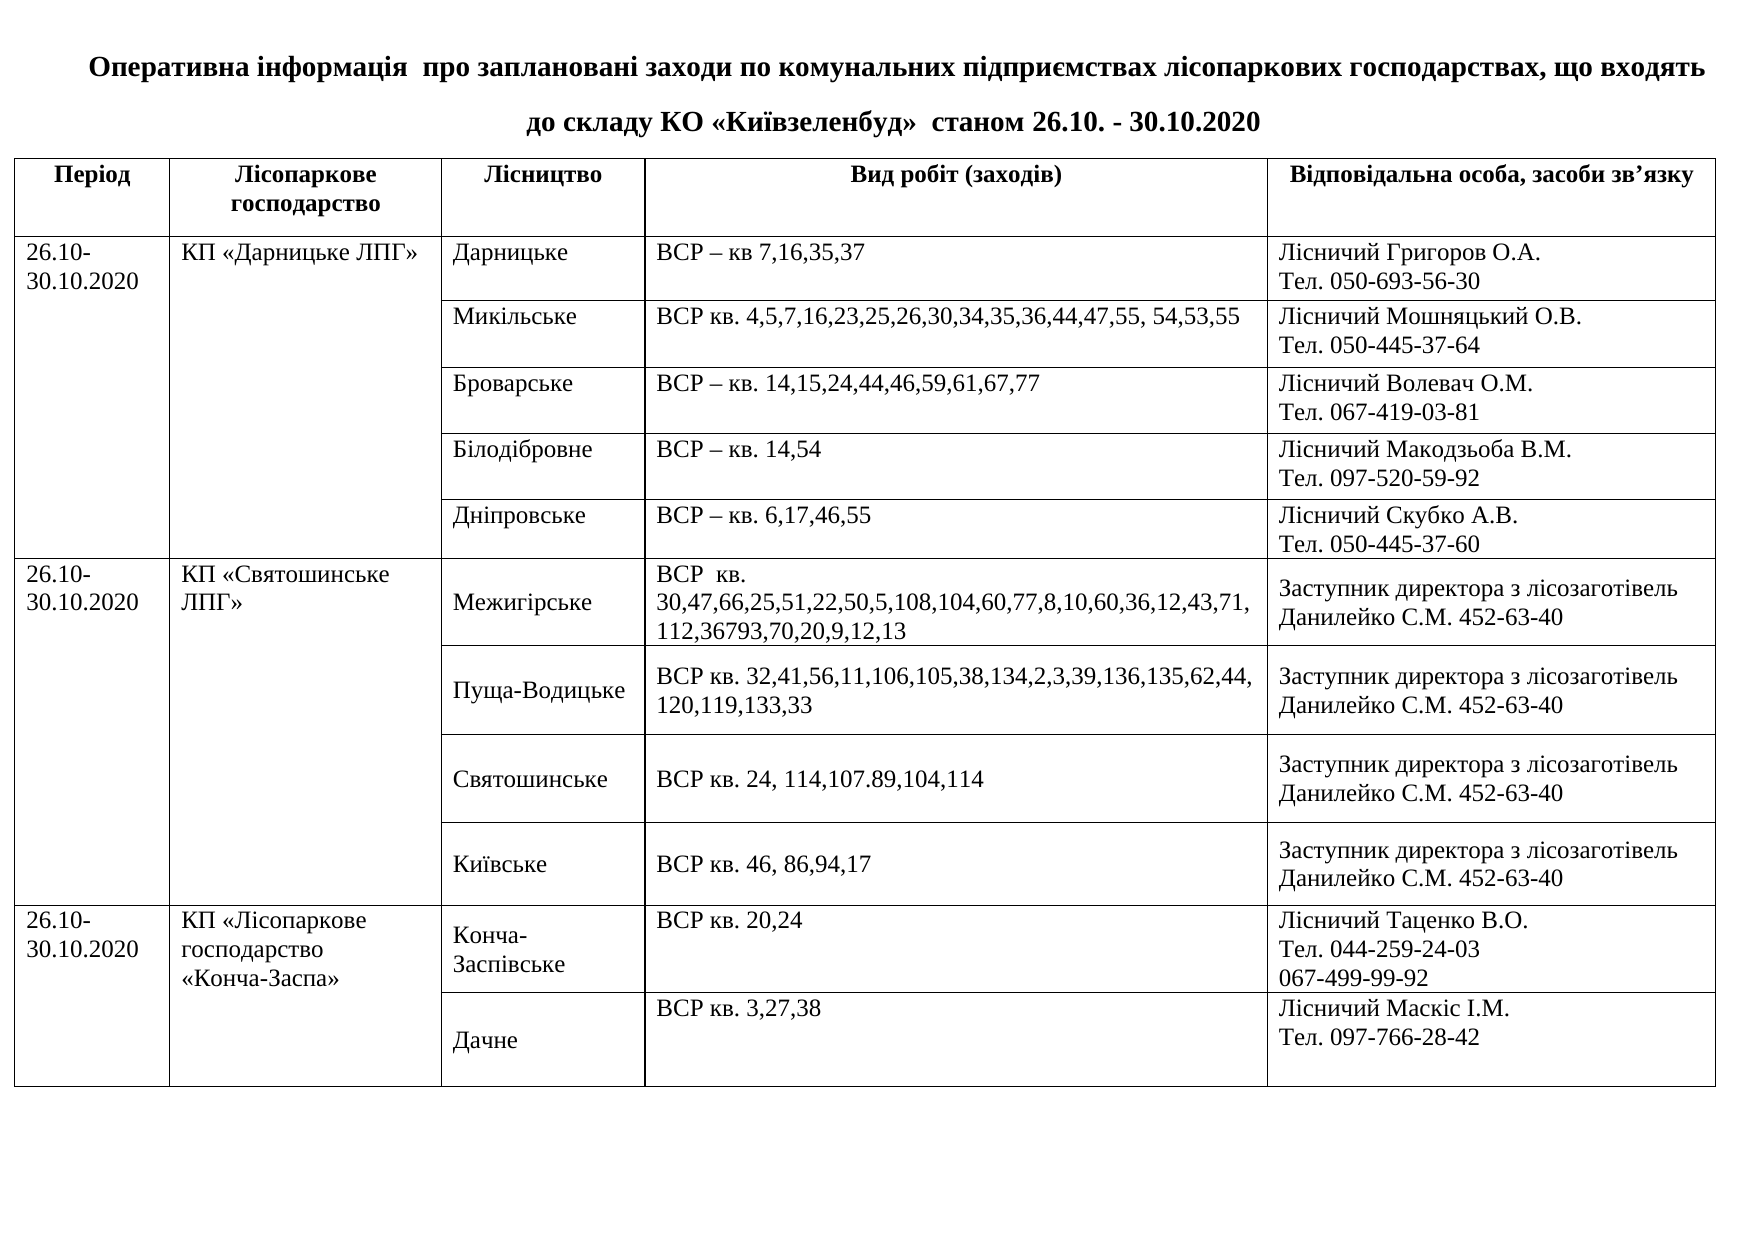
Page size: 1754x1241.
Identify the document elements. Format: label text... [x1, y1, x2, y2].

table_cell Заступник директора з лісозаготівель Данилейко С.М. 452-63-40 [1268, 735, 1715, 822]
table_cell ВСР – кв. 6,17,46,55 [646, 500, 1267, 558]
table_cell Пуща-Водицьке [442, 646, 644, 733]
table_cell Дачне [442, 993, 644, 1086]
table_cell Заступник директора з лісозаготівель Данилейко С.М. 452-63-40 [1268, 559, 1715, 645]
table_cell ВСР кв. 32,41,56,11,106,105,38,134,2,3,39,136,135,62,44, 120,119,133,33 [646, 646, 1267, 733]
table_cell Лісничий Скубко А.В. Тел. 050-445-37-60 [1268, 500, 1715, 558]
table_cell Микільське [442, 301, 644, 367]
table_cell 26.10- 30.10.2020 [15, 906, 169, 1086]
table_header Лісництво [442, 159, 644, 236]
table_cell Лісничий Макодзьоба В.М. Тел. 097-520-59-92 [1268, 434, 1715, 499]
table_cell Дніпровське [442, 500, 644, 558]
table_cell Білодібровне [442, 434, 644, 499]
table_header Період [15, 159, 169, 236]
table_cell КП «Лісопаркове господарство «Конча-Заспа» [170, 906, 441, 1086]
text Оперативна інформація про заплановані заходи по комунальних підприємствах лісопаркових господарствах, що входять [59, 49, 1728, 83]
table_cell КП «Дарницьке ЛПГ» [170, 237, 441, 558]
table_cell Святошинське [442, 735, 644, 822]
table_cell Броварське [442, 368, 644, 433]
table_cell Київське [442, 823, 644, 904]
table_cell ВСР кв. 24, 114,107.89,104,114 [646, 735, 1267, 822]
table_cell Лісничий Григоров О.А. Тел. 050-693-56-30 [1268, 237, 1715, 300]
table_cell ВСР кв. 20,24 [646, 906, 1267, 992]
table_cell ВСР кв. 30,47,66,25,51,22,50,5,108,104,60,77,8,10,60,36,12,43,71, 112,36793,70,20,9,12,13 [646, 559, 1267, 645]
table_cell Лісничий Волевач О.М. Тел. 067-419-03-81 [1268, 368, 1715, 433]
text до складу КО «Київзеленбуд» станом 26.10. - 30.10.2020 [59, 104, 1728, 137]
table_cell Межигірське [442, 559, 644, 645]
table_cell ВСР кв. 46, 86,94,17 [646, 823, 1267, 904]
table_cell ВСР – кв. 14,54 [646, 434, 1267, 499]
table_cell ВСР – кв. 14,15,24,44,46,59,61,67,77 [646, 368, 1267, 433]
table_cell Дарницьке [442, 237, 644, 300]
table_cell КП «Святошинське ЛПГ» [170, 559, 441, 904]
table_cell ВСР кв. 4,5,7,16,23,25,26,30,34,35,36,44,47,55, 54,53,55 [646, 301, 1267, 367]
table_cell Лісничий Таценко В.О. Тел. 044-259-24-03 067-499-99-92 [1268, 906, 1715, 992]
table_cell Конча-Заспівське [442, 906, 644, 992]
table_cell Заступник директора з лісозаготівель Данилейко С.М. 452-63-40 [1268, 823, 1715, 904]
table_cell 26.10- 30.10.2020 [15, 559, 169, 904]
table_header Лісопаркове господарство [170, 159, 441, 236]
table_header Відповідальна особа, засоби зв’язку [1268, 159, 1715, 236]
table_header Вид робіт (заходів) [646, 159, 1267, 236]
table_cell Заступник директора з лісозаготівель Данилейко С.М. 452-63-40 [1268, 646, 1715, 733]
table_cell Лісничий Маскіс І.М. Тел. 097-766-28-42 [1268, 993, 1715, 1086]
table_cell Лісничий Мошняцький О.В. Тел. 050-445-37-64 [1268, 301, 1715, 367]
table_cell ВСР – кв 7,16,35,37 [646, 237, 1267, 300]
table_cell ВСР кв. 3,27,38 [646, 993, 1267, 1086]
table_cell 26.10- 30.10.2020 [15, 237, 169, 558]
